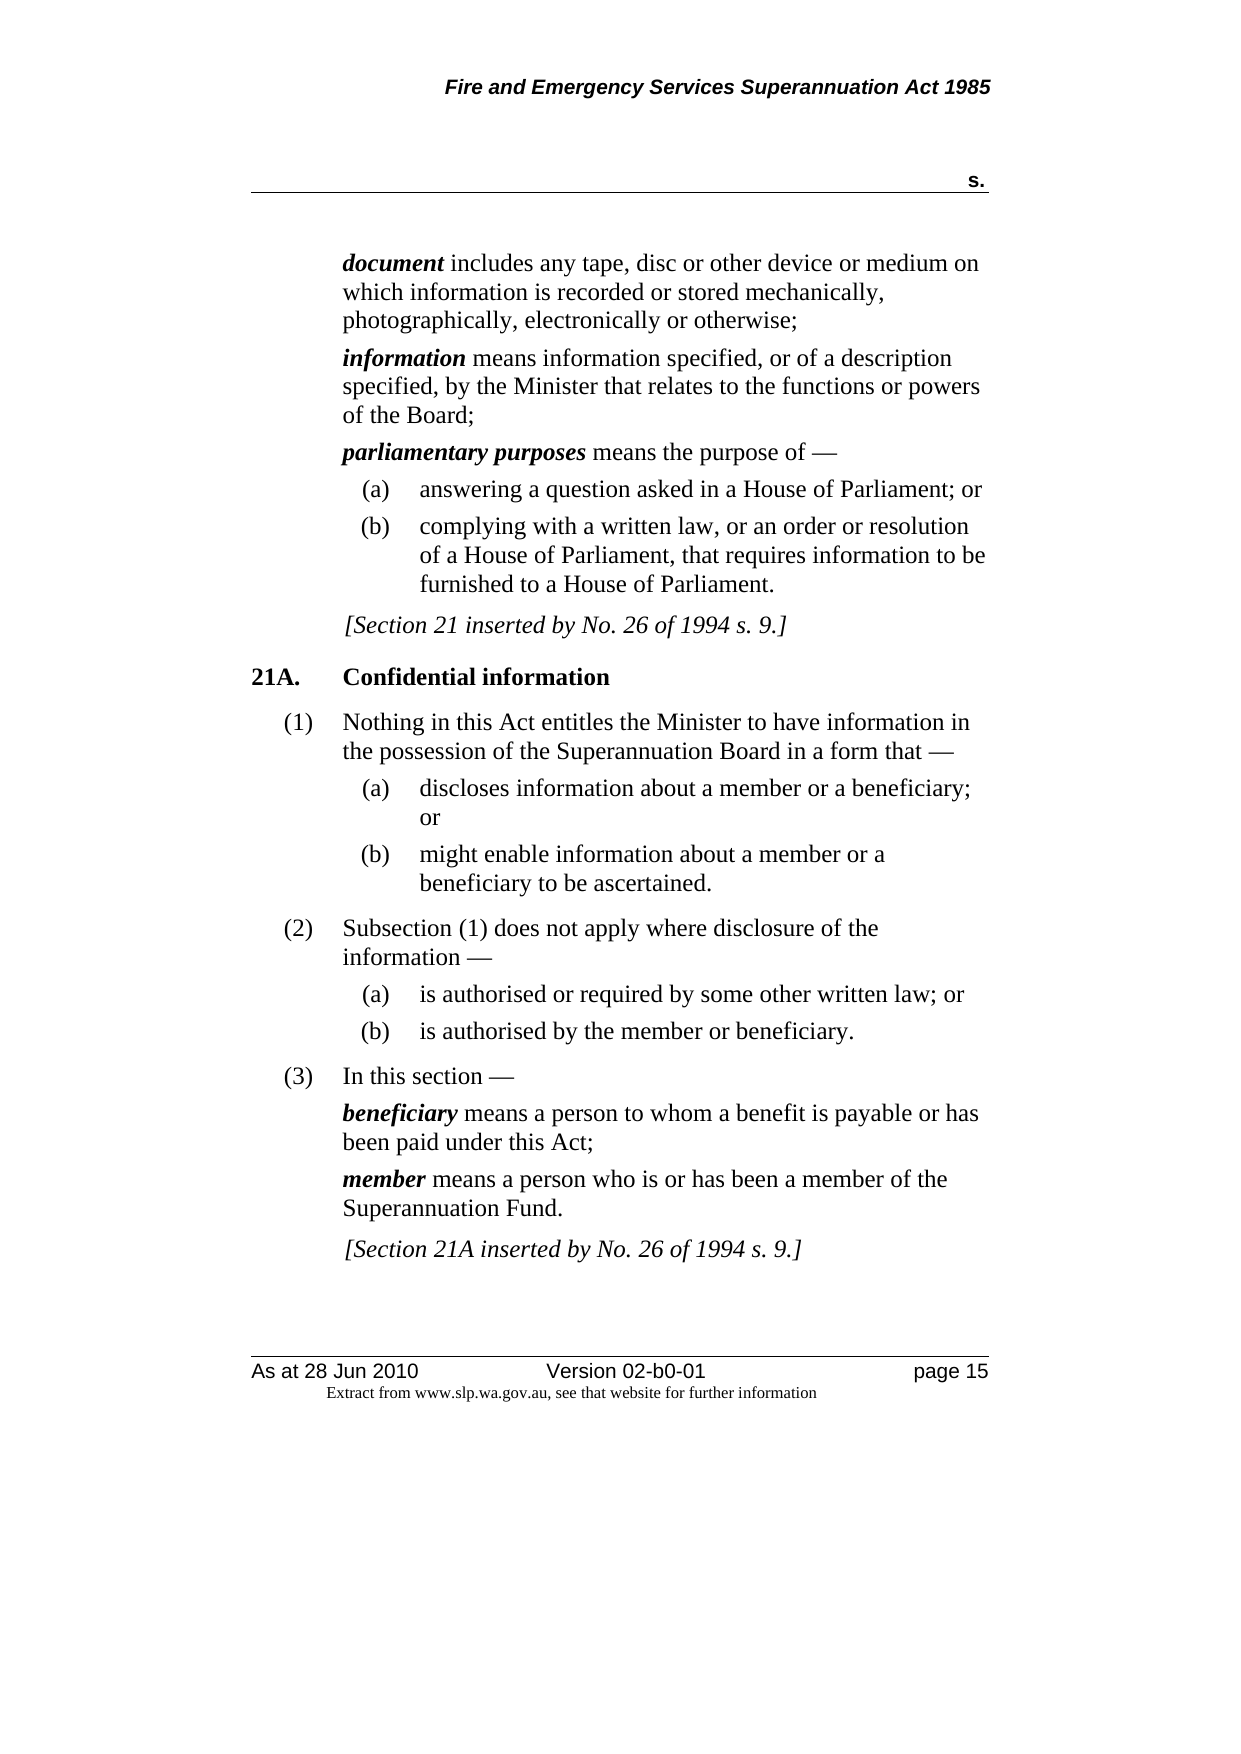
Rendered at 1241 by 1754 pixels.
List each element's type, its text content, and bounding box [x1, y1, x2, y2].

text beneficiary means a person to whom a benefit is payable or has been paid under this Act; [251, 1098, 989, 1156]
text (a) discloses information about a member or a beneficiary; or [251, 773, 989, 831]
text document includes any tape, disc or other device or medium on which information is recorded or stored mechanically, photographically, electronically or otherwise; [251, 248, 989, 334]
subtitle 21A. Confidential information [251, 662, 989, 691]
text [Section 21 inserted by No. 26 of 1994 s. 9.] [251, 610, 989, 639]
text (3) In this section — [251, 1061, 989, 1090]
text (1) Nothing in this Act entitles the Minister to have information in the possession of the Superannuation Board in a form that — [251, 707, 989, 765]
text (a) is authorised or required by some other written law; or [251, 979, 989, 1008]
text (2) Subsection (1) does not apply where disclosure of the information — [251, 913, 989, 971]
text (b) is authorised by the member or beneficiary. [251, 1016, 989, 1045]
text (b) complying with a written law, or an order or resolution of a House of Parliament, that requires information to be furnished to a House of Parliament. [251, 511, 989, 598]
text (b) might enable information about a member or a beneficiary to be ascertained. [251, 839, 989, 896]
text parliamentary purposes means the purpose of — [251, 437, 989, 466]
text [Section 21A inserted by No. 26 of 1994 s. 9.] [251, 1234, 989, 1263]
text (a) answering a question asked in a House of Parliament; or [251, 474, 989, 503]
text member means a person who is or has been a member of the Superannuation Fund. [251, 1164, 989, 1222]
text information means information specified, or of a description specified, by the Minister that relates to the functions or powers of the Board; [251, 343, 989, 429]
